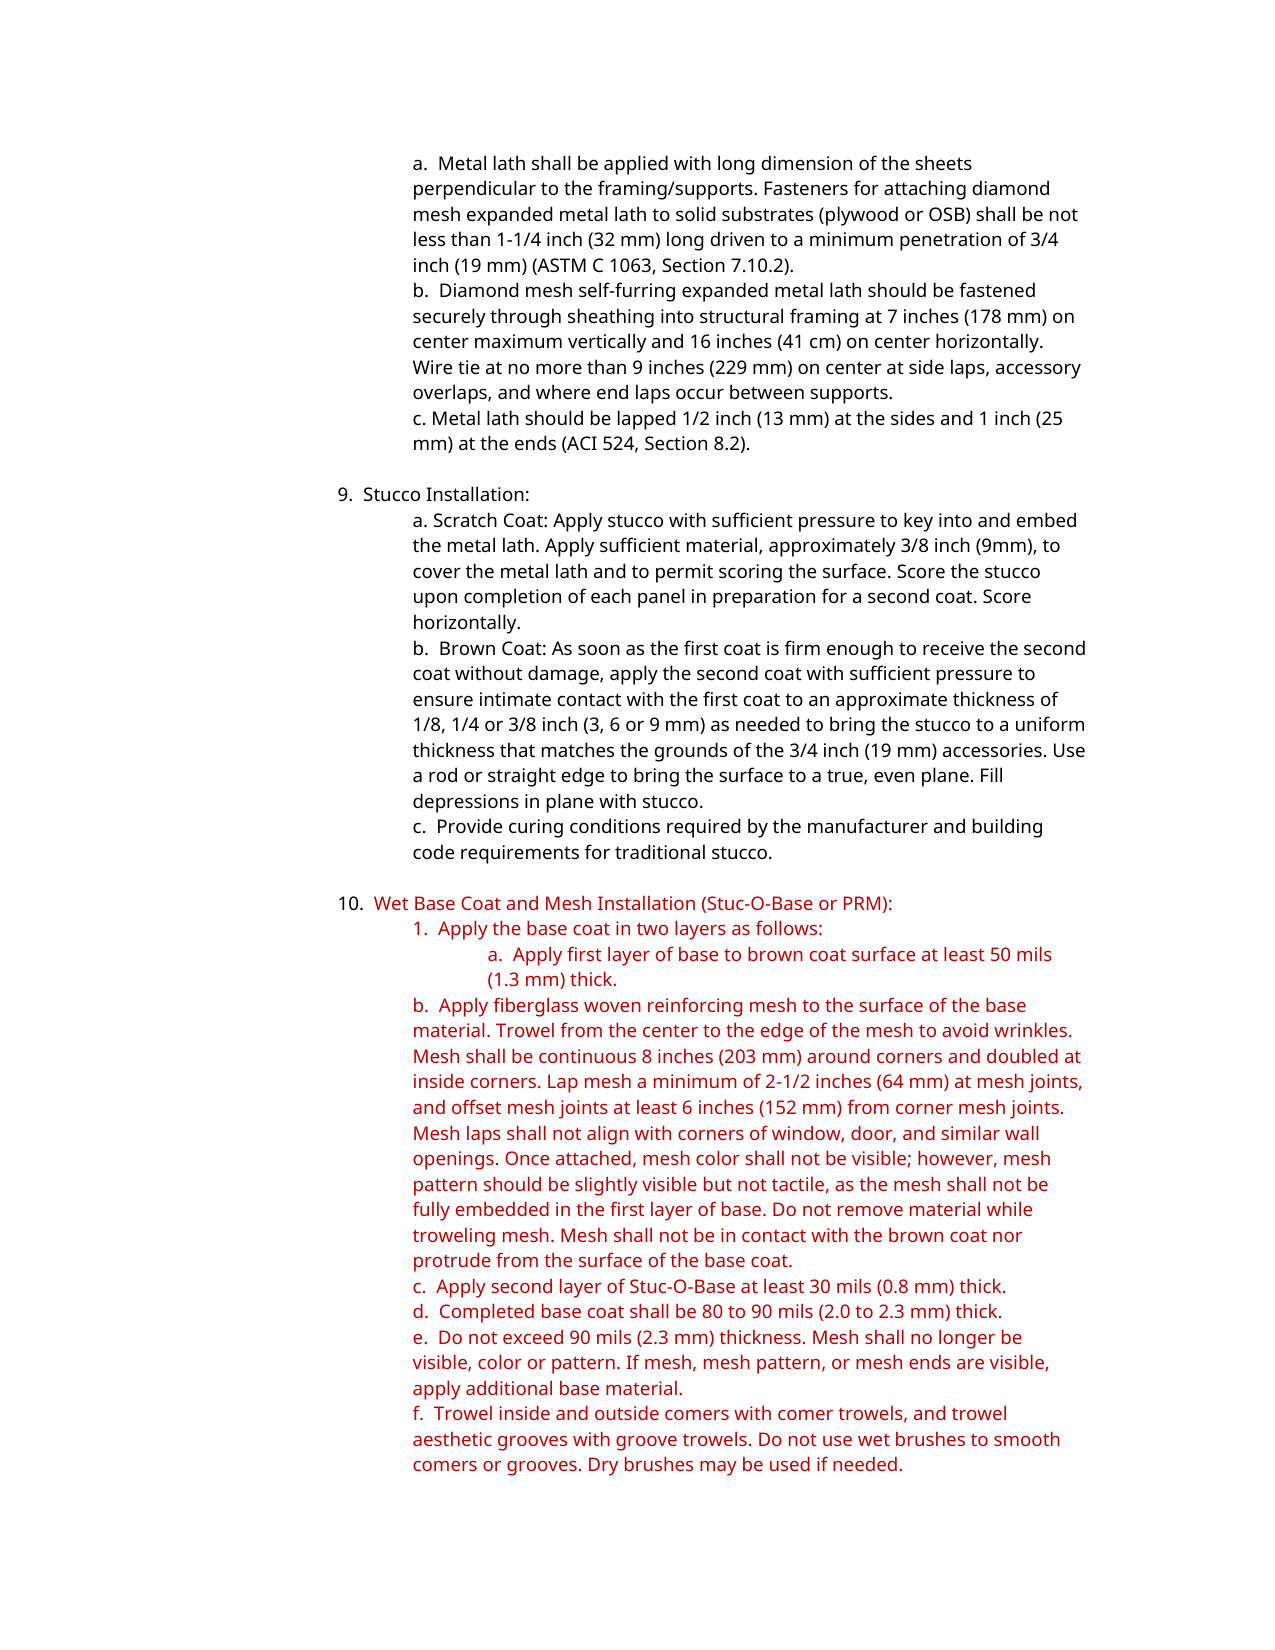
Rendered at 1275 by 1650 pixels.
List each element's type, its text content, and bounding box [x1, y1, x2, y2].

text c. Apply second layer of Stuc-O-Base at least 30 mils (0.8 mm) thick. [187, 1273, 1087, 1298]
text b. Diamond mesh self-furring expanded metal lath should be fastened securely through sheathing into structural framing at 7 inches (178 mm) on center maximum vertically and 16 inches (41 cm) on center horizontally. Wire tie at no more than 9 inches (229 mm) on center at side laps, accessory overlaps, and where end laps occur between supports. [412, 278, 1087, 405]
text d. Completed base coat shall be 80 to 90 mils (2.0 to 2.3 mm) thick. [187, 1298, 1087, 1324]
text 10. Wet Base Coat and Mesh Installation (Stuc-O-Base or PRM): [187, 890, 1087, 916]
text 9. Stucco Installation: [187, 482, 1087, 507]
text b. Apply fiberglass woven reinforcing mesh to the surface of the base material. Trowel from the center to the edge of the mesh to avoid wrinkles. Mesh shall be continuous 8 inches (203 mm) around corners and doubled at inside corners. Lap mesh a minimum of 2-1/2 inches (64 mm) at mesh joints, and offset mesh joints at least 6 inches (152 mm) from corner mesh joints. Mesh laps shall not align with corners of window, door, and similar wall openings. Once attached, mesh color shall not be visible; however, mesh pattern should be slightly visible but not tactile, as the mesh shall not be fully embedded in the first layer of base. Do not remove material while troweling mesh. Mesh shall not be in contact with the brown coat nor protrude from the surface of the base coat. [412, 992, 1087, 1273]
text c. Provide curing conditions required by the manufacturer and building code requirements for traditional stucco. [412, 813, 1087, 864]
text e. Do not exceed 90 mils (2.3 mm) thickness. Mesh shall no longer be visible, color or pattern. If mesh, mesh pattern, or mesh ends are visible, apply additional base material. [412, 1324, 1087, 1401]
text a. Scratch Coat: Apply stucco with sufficient pressure to key into and embed the metal lath. Apply sufficient material, approximately 3/8 inch (9mm), to cover the metal lath and to permit scoring the surface. Score the stucco upon completion of each panel in preparation for a second coat. Score horizontally. [412, 507, 1087, 635]
text 1. Apply the base coat in two layers as follows: [187, 916, 1087, 941]
text f. Trowel inside and outside comers with comer trowels, and trowel aesthetic grooves with groove trowels. Do not use wet brushes to smooth comers or grooves. Dry brushes may be used if needed. [412, 1401, 1087, 1477]
text a. Apply first layer of base to brown coat surface at least 50 mils (1.3 mm) thick. [487, 941, 1087, 992]
text b. Brown Coat: As soon as the first coat is firm enough to receive the second coat without damage, apply the second coat with sufficient pressure to ensure intimate contact with the first coat to an approximate thickness of 1/8, 1/4 or 3/8 inch (3, 6 or 9 mm) as needed to bring the stucco to a uniform thickness that matches the grounds of the 3/4 inch (19 mm) accessories. Use a rod or straight edge to bring the surface to a true, even plane. Fill depressions in plane with stucco. [412, 635, 1087, 813]
text a. Metal lath shall be applied with long dimension of the sheets perpendicular to the framing/supports. Fasteners for attaching diamond mesh expanded metal lath to solid substrates (plywood or OSB) shall be not less than 1-1/4 inch (32 mm) long driven to a minimum penetration of 3/4 inch (19 mm) (ASTM C 1063, Section 7.10.2). [412, 150, 1087, 278]
text c. Metal lath should be lapped 1/2 inch (13 mm) at the sides and 1 inch (25 mm) at the ends (ACI 524, Section 8.2). [412, 405, 1087, 456]
